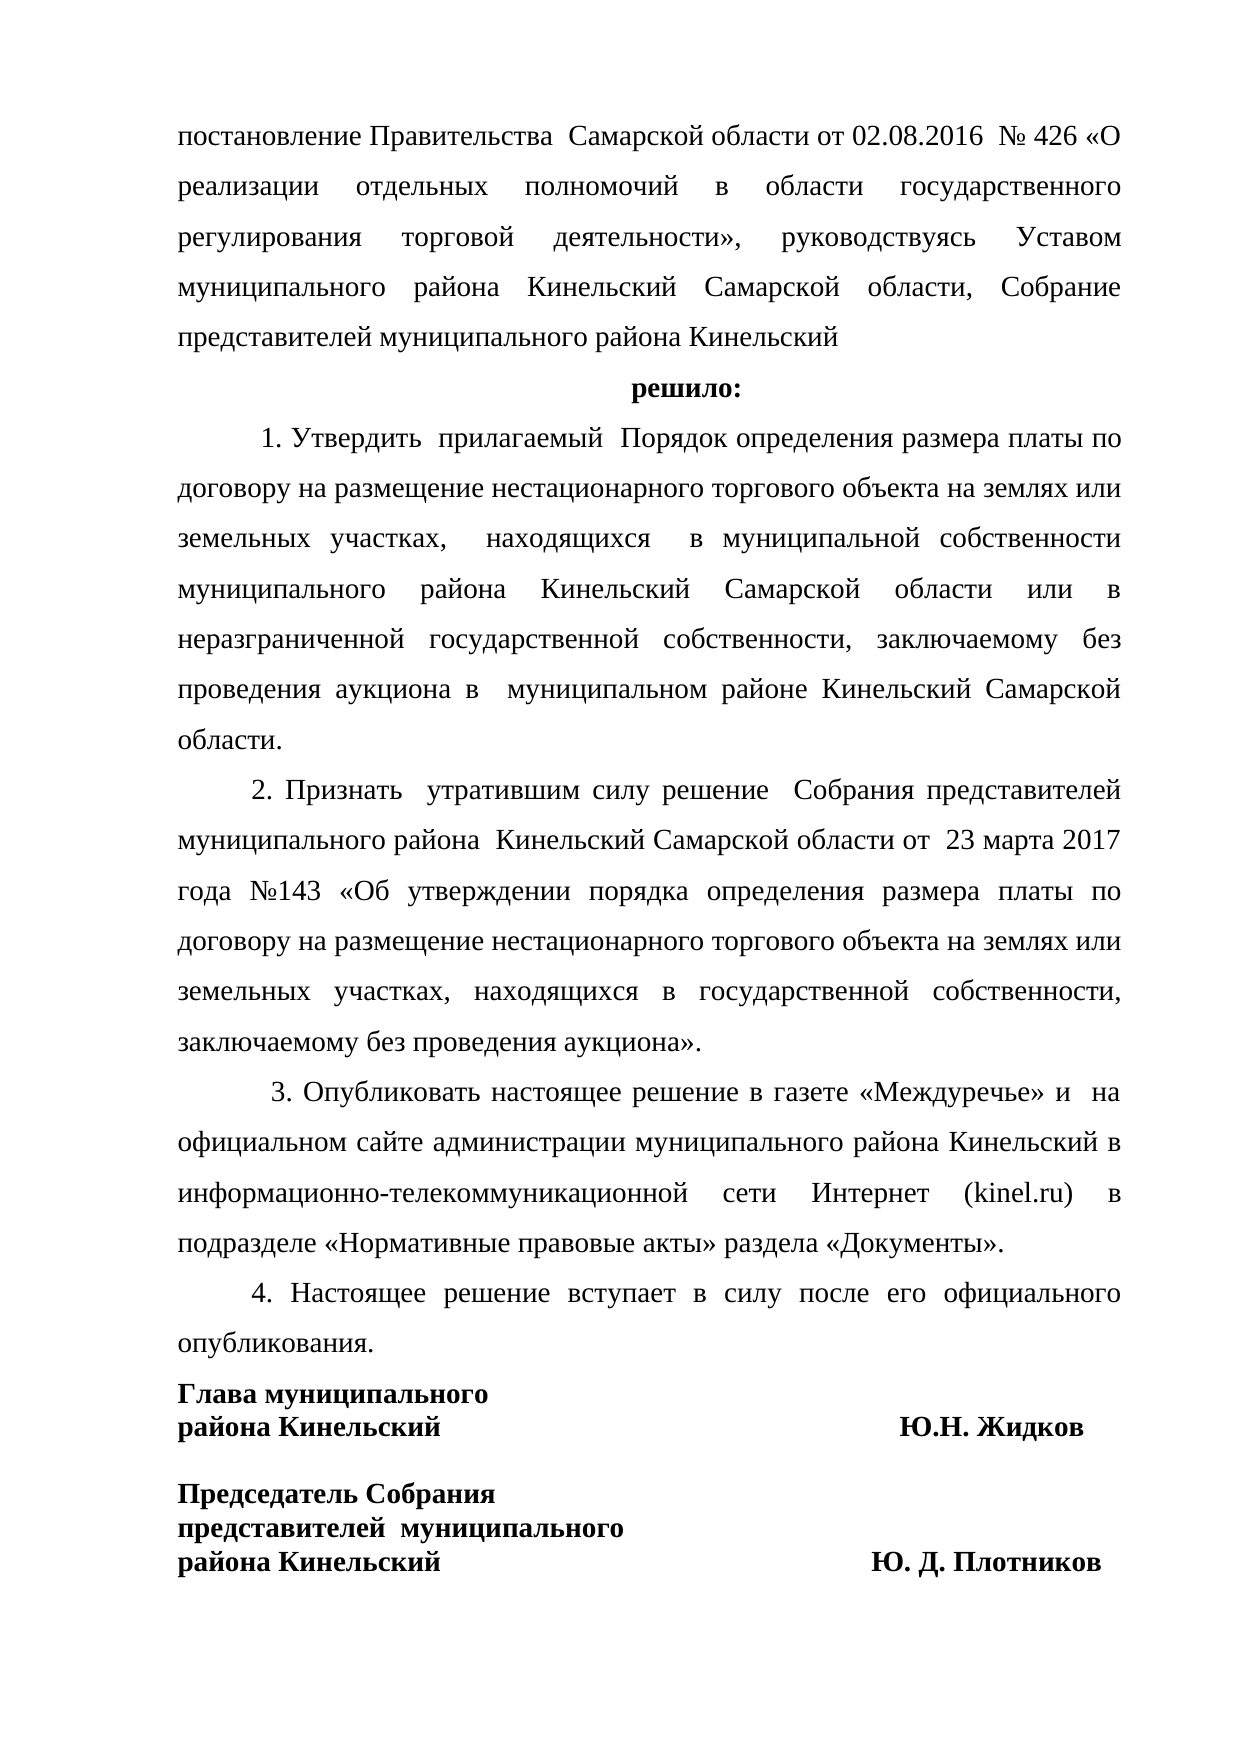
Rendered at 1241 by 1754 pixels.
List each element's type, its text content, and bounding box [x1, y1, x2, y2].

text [177, 118, 1122, 353]
text решило: [177, 370, 1122, 403]
text Глава муниципального [177, 1376, 1122, 1409]
text представителей муниципального [177, 1510, 1122, 1544]
text района Кинельский Ю. Д. Плотников [177, 1544, 1122, 1577]
text 4. Настоящее решение вступает в силу после его официального опубликования. [177, 1275, 1122, 1359]
text 3. Опубликовать настоящее решение в газете «Междуречье» и на официальном сайте администрации муниципального района Кинельский в информационно-телекоммуникационной сети Интернет (kinel.ru) в подразделе «Нормативные правовые акты» раздела «Документы». [177, 1074, 1122, 1258]
text района Кинельский Ю.Н. Жидков [177, 1409, 1122, 1443]
text Председатель Собрания [177, 1477, 1122, 1510]
text 2. Признать утратившим силу решение Собрания представителей муниципального района Кинельский Самарской области от 23 марта 2017 года №143 «Об утверждении порядка определения размера платы по договору на размещение нестационарного торгового объекта на землях или земельных участках, находящихся в государственной собственности, заключаемому без проведения аукциона». [177, 772, 1122, 1057]
text 1. Утвердить прилагаемый Порядок определения размера платы по договору на размещение нестационарного торгового объекта на землях или земельных участках, находящихся в муниципальной собственности муниципального района Кинельский Самарской области или в неразграниченной государственной собственности, заключаемому без проведения аукциона в муниципальном районе Кинельский Самарской области. [177, 420, 1122, 755]
